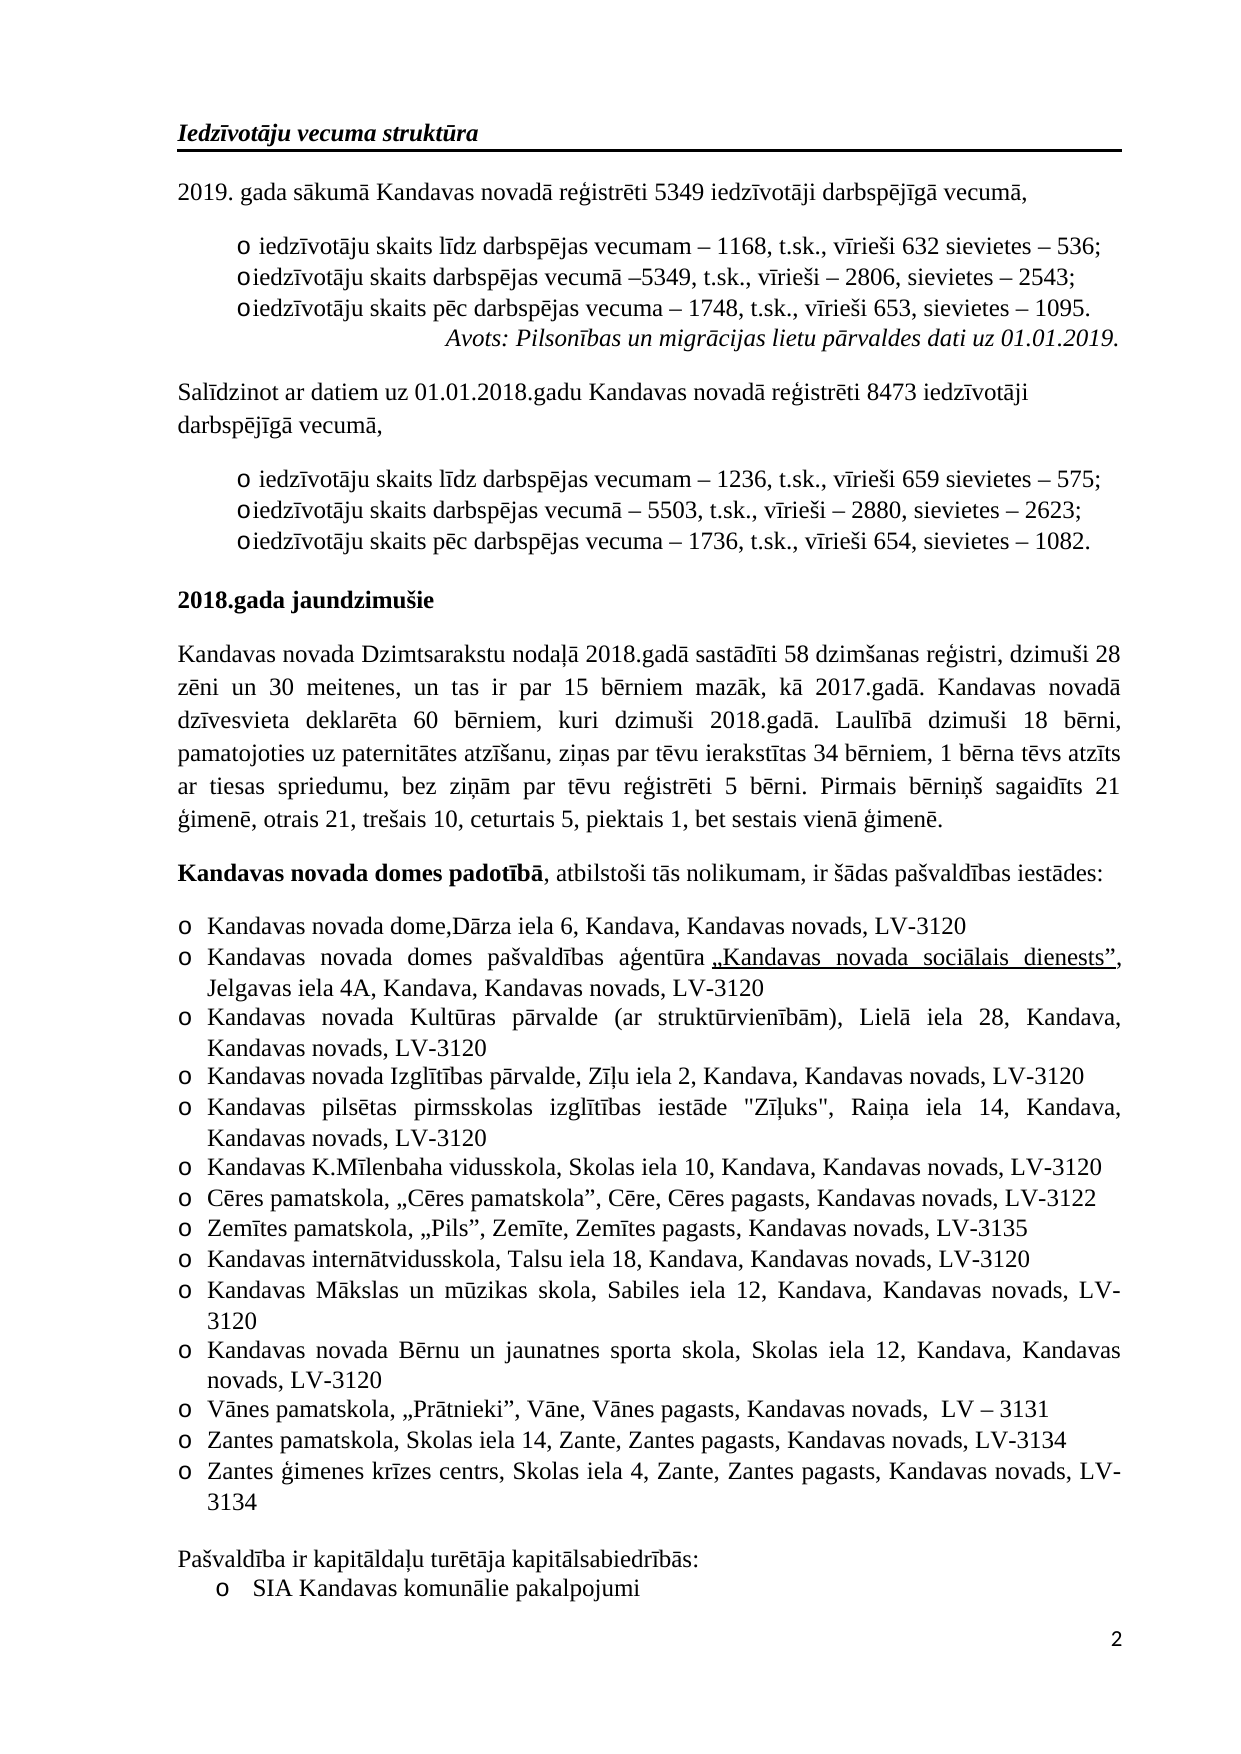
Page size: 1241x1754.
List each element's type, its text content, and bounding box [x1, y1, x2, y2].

text Avots: Pilsonības un migrācijas lietu pārvaldes dati uz 01.01.2019. [177, 323, 1122, 352]
list iedzīvotāju skaits līdz darbspējas vecumam – 1168, t.sk., vīrieši 632 sievietes – 536; [236, 231, 1122, 262]
list SIA Kandavas komunālie pakalpojumi [215, 1573, 1122, 1604]
list Zantes pamatskola, Skolas iela 14, Zante, Zantes pagasts, Kandavas novads, LV-3134 [177, 1425, 1122, 1456]
list Kandavas novada dome,Dārza iela 6, Kandava, Kandavas novads, LV-3120 [177, 911, 1122, 942]
list Zemītes pamatskola, „Pils”, Zemīte, Zemītes pagasts, Kandavas novads, LV-3135 [177, 1213, 1122, 1244]
list Kandavas internātvidusskola, Talsu iela 18, Kandava, Kandavas novads, LV-3120 [177, 1244, 1122, 1275]
list iedzīvotāju skaits pēc darbspējas vecuma – 1748, t.sk., vīrieši 653, sievietes – 1095. [236, 293, 1122, 323]
list iedzīvotāju skaits darbspējas vecumā –5349, t.sk., vīrieši – 2806, sievietes – 2543; [236, 262, 1122, 293]
list iedzīvotāju skaits līdz darbspējas vecumam – 1236, t.sk., vīrieši 659 sievietes – 575; [236, 464, 1122, 495]
list Vānes pamatskola, „Prātnieki”, Vāne, Vānes pagasts, Kandavas novads, LV – 3131 [177, 1394, 1122, 1425]
text Kandavas novada Dzimtsarakstu nodaļā 2018.gadā sastādīti 58 dzimšanas reģistri, dzimuši 28 zēni un 30 meitenes, un tas ir par 15 bērniem mazāk, kā 2017.gadā. Kandavas novadā dzīvesvieta deklarēta 60 bērniem, kuri dzimuši 2018.gadā. Laulībā dzimuši 18 bērni, pamatojoties uz paternitātes atzīšanu, ziņas par tēvu ierakstītas 34 bērniem, 1 bērna tēvs atzīts ar tiesas spriedumu, bez ziņām par tēvu reģistrēti 5 bērni. Pirmais bērniņš sagaidīts 21 ģimenē, otrais 21, trešais 10, ceturtais 5, piektais 1, bet sestais vienā ģimenē. [177, 639, 1122, 832]
text Pašvaldība ir kapitāldaļu turētāja kapitālsabiedrībās: [177, 1544, 1122, 1573]
text 2019. gada sākumā Kandavas novadā reģistrēti 5349 iedzīvotāji darbspējīgā vecumā, [177, 177, 1122, 206]
text Salīdzinot ar datiem uz 01.01.2018.gadu Kandavas novadā reģistrēti 8473 iedzīvotāji darbspējīgā vecumā, [177, 377, 1122, 439]
list iedzīvotāju skaits pēc darbspējas vecuma – 1736, t.sk., vīrieši 654, sievietes – 1082. [236, 526, 1122, 557]
text 2018.gada jaundzimušie [177, 585, 1122, 613]
list Kandavas Mākslas un mūzikas skola, Sabiles iela 12, Kandava, Kandavas novads, LV-3120 [177, 1275, 1122, 1335]
list Kandavas novada Bērnu un jaunatnes sporta skola, Skolas iela 12, Kandava, Kandavas novads, LV-3120 [177, 1335, 1122, 1394]
list iedzīvotāju skaits darbspējas vecumā – 5503, t.sk., vīrieši – 2880, sievietes – 2623; [236, 495, 1122, 526]
list Kandavas novada Kultūras pārvalde (ar struktūrvienībām), Lielā iela 28, Kandava, Kandavas novads, LV-3120 [177, 1002, 1122, 1061]
list Kandavas novada Izglītības pārvalde, Zīļu iela 2, Kandava, Kandavas novads, LV-3120 [177, 1061, 1122, 1092]
text Iedzīvotāju vecuma struktūra [177, 118, 1122, 149]
list Zantes ģimenes krīzes centrs, Skolas iela 4, Zante, Zantes pagasts, Kandavas novads, LV-3134 [177, 1456, 1122, 1516]
list Kandavas pilsētas pirmsskolas izglītības iestāde "Zīļuks", Raiņa iela 14, Kandava, Kandavas novads, LV-3120 [177, 1092, 1122, 1152]
list Cēres pamatskola, „Cēres pamatskola”, Cēre, Cēres pagasts, Kandavas novads, LV-3122 [177, 1183, 1122, 1213]
text Kandavas novada domes padotībā, atbilstoši tās nolikumam, ir šādas pašvaldības iestādes: [177, 858, 1122, 886]
list Kandavas novada domes pašvaldības aģentūra „Kandavas novada sociālais dienests”, Jelgavas iela 4A, Kandava, Kandavas novads, LV-3120 [177, 942, 1122, 1002]
list Kandavas K.Mīlenbaha vidusskola, Skolas iela 10, Kandava, Kandavas novads, LV-3120 [177, 1152, 1122, 1183]
